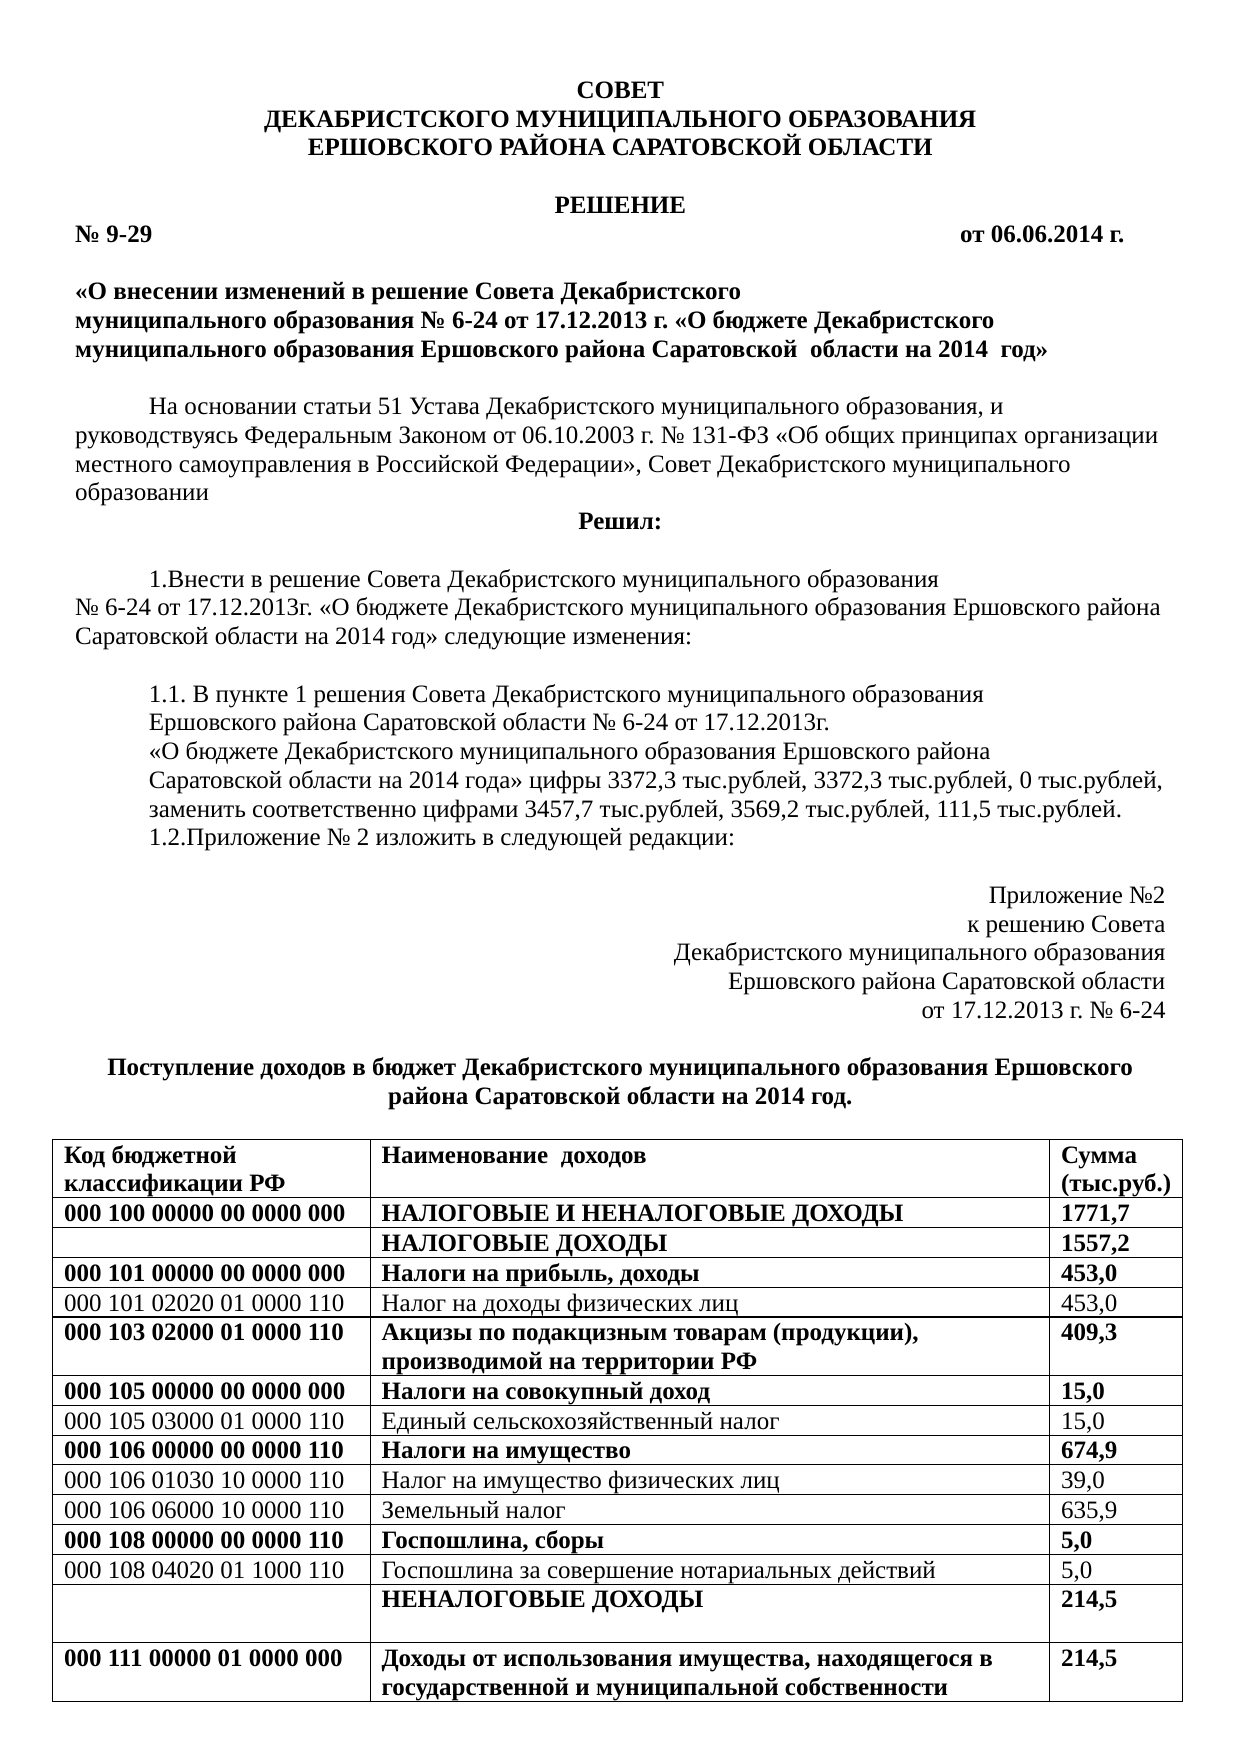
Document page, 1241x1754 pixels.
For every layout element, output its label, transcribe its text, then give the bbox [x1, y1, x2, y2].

table_header Сумма (тыс.руб.) [1050, 1140, 1182, 1197]
table_cell 000 105 03000 01 0000 110 [53, 1406, 370, 1434]
table_cell 15,0 [1050, 1376, 1182, 1405]
table_cell 000 106 06000 10 0000 110 [53, 1495, 370, 1524]
table_cell 15,0 [1050, 1406, 1182, 1434]
table_cell 000 106 01030 10 0000 110 [53, 1465, 370, 1494]
text 1.1. В пункте 1 решения Совета Декабристского муниципального образования [75, 679, 1165, 707]
table_cell 674,9 [1050, 1436, 1182, 1464]
table_cell 453,0 [1050, 1288, 1182, 1316]
table_cell 000 106 00000 00 0000 110 [53, 1436, 370, 1464]
text РЕШЕНИЕ [75, 190, 1165, 219]
text № 6-24 от 17.12.2013г. «О бюджете Декабристского муниципального образования Ершовского района Саратовской области на 2014 год» следующие изменения: [75, 592, 1165, 650]
table_cell 1771,7 [1050, 1198, 1182, 1227]
table_cell 409,3 [1050, 1318, 1182, 1375]
table_cell 000 105 00000 00 0000 000 [53, 1376, 370, 1405]
text Поступление доходов в бюджет Декабристского муниципального образования Ершовского района Саратовской области на 2014 год. [75, 1052, 1165, 1110]
table_cell Единый сельскохозяйственный налог [371, 1406, 1049, 1434]
table_cell Доходы от использования имущества, находящегося в государственной и муниципальной собственности [371, 1643, 1049, 1701]
table_cell 1557,2 [1050, 1228, 1182, 1257]
table_cell 000 111 00000 01 0000 000 [53, 1643, 370, 1701]
table_cell Акцизы по подакцизным товарам (продукции), производимой на территории РФ [371, 1318, 1049, 1375]
text к решению Совета [75, 909, 1165, 937]
table_cell 000 100 00000 00 0000 000 [53, 1198, 370, 1227]
table_cell 39,0 [1050, 1465, 1182, 1494]
table_cell Налог на имущество физических лиц [371, 1465, 1049, 1494]
table_cell 000 101 02020 01 0000 110 [53, 1288, 370, 1316]
text Ершовского района Саратовской области [75, 966, 1165, 995]
text «О бюджете Декабристского муниципального образования Ершовского района [75, 736, 1165, 765]
table_cell Налоги на имущество [371, 1436, 1049, 1464]
table_cell 5,0 [1050, 1555, 1182, 1583]
table_cell 214,5 [1050, 1585, 1182, 1642]
text На основании статьи 51 Устава Декабристского муниципального образования, и руководствуясь Федеральным Законом от 06.10.2003 г. № 131-ФЗ «Об общих принципах организации местного самоуправления в Российской Федерации», Совет Декабристского муниципального образовании [75, 391, 1165, 506]
table_cell НЕНАЛОГОВЫЕ ДОХОДЫ [371, 1585, 1049, 1642]
text Решил: [75, 506, 1165, 535]
table_cell НАЛОГОВЫЕ ДОХОДЫ [371, 1228, 1049, 1257]
text «О внесении изменений в решение Совета Декабристского [75, 276, 1165, 305]
text ДЕКАБРИСТСКОГО МУНИЦИПАЛЬНОГО ОБРАЗОВАНИЯ [75, 104, 1165, 132]
table_cell 453,0 [1050, 1258, 1182, 1287]
text СОВЕТ [75, 75, 1165, 104]
table_cell Земельный налог [371, 1495, 1049, 1524]
table_header Наименование доходов [371, 1140, 1049, 1197]
table_header Код бюджетной классификации РФ [53, 1140, 370, 1197]
table_cell Налоги на прибыль, доходы [371, 1258, 1049, 1287]
table_cell 214,5 [1050, 1643, 1182, 1701]
table_cell 5,0 [1050, 1525, 1182, 1554]
table_cell 000 108 04020 01 1000 110 [53, 1555, 370, 1583]
text от 17.12.2013 г. № 6-24 [75, 995, 1165, 1024]
table_cell Налоги на совокупный доход [371, 1376, 1049, 1405]
text Саратовской области на 2014 года» цифры 3372,3 тыс.рублей, 3372,3 тыс.рублей, 0 тыс.рублей, заменить соответственно цифрами 3457,7 тыс.рублей, 3569,2 тыс.рублей, 111,5 тыс.рублей. [149, 765, 1165, 822]
table_cell 000 101 00000 00 0000 000 [53, 1258, 370, 1287]
table_cell [53, 1585, 370, 1642]
text Ершовского района Саратовской области № 6-24 от 17.12.2013г. [75, 707, 1165, 736]
text 1.2.Приложение № 2 изложить в следующей редакции: [75, 822, 1165, 851]
table_cell [53, 1228, 370, 1257]
text муниципального образования № 6-24 от 17.12.2013 г. «О бюджете Декабристского муниципального образования Ершовского района Саратовской области на 2014 год» [75, 305, 1165, 362]
text 1.Внести в решение Совета Декабристского муниципального образования [75, 564, 1165, 592]
table_cell 000 108 00000 00 0000 110 [53, 1525, 370, 1554]
table_cell 635,9 [1050, 1495, 1182, 1524]
table_cell Налог на доходы физических лиц [371, 1288, 1049, 1316]
text ЕРШОВСКОГО РАЙОНА САРАТОВСКОЙ ОБЛАСТИ [75, 132, 1165, 161]
table_cell Госпошлина, сборы [371, 1525, 1049, 1554]
table_cell НАЛОГОВЫЕ И НЕНАЛОГОВЫЕ ДОХОДЫ [371, 1198, 1049, 1227]
text № 9-29 от 06.06.2014 г. [75, 219, 1165, 247]
table_cell Госпошлина за совершение нотариальных действий [371, 1555, 1049, 1583]
text Приложение №2 [75, 880, 1165, 909]
table_cell 000 103 02000 01 0000 110 [53, 1318, 370, 1375]
text Декабристского муниципального образования [75, 937, 1165, 966]
